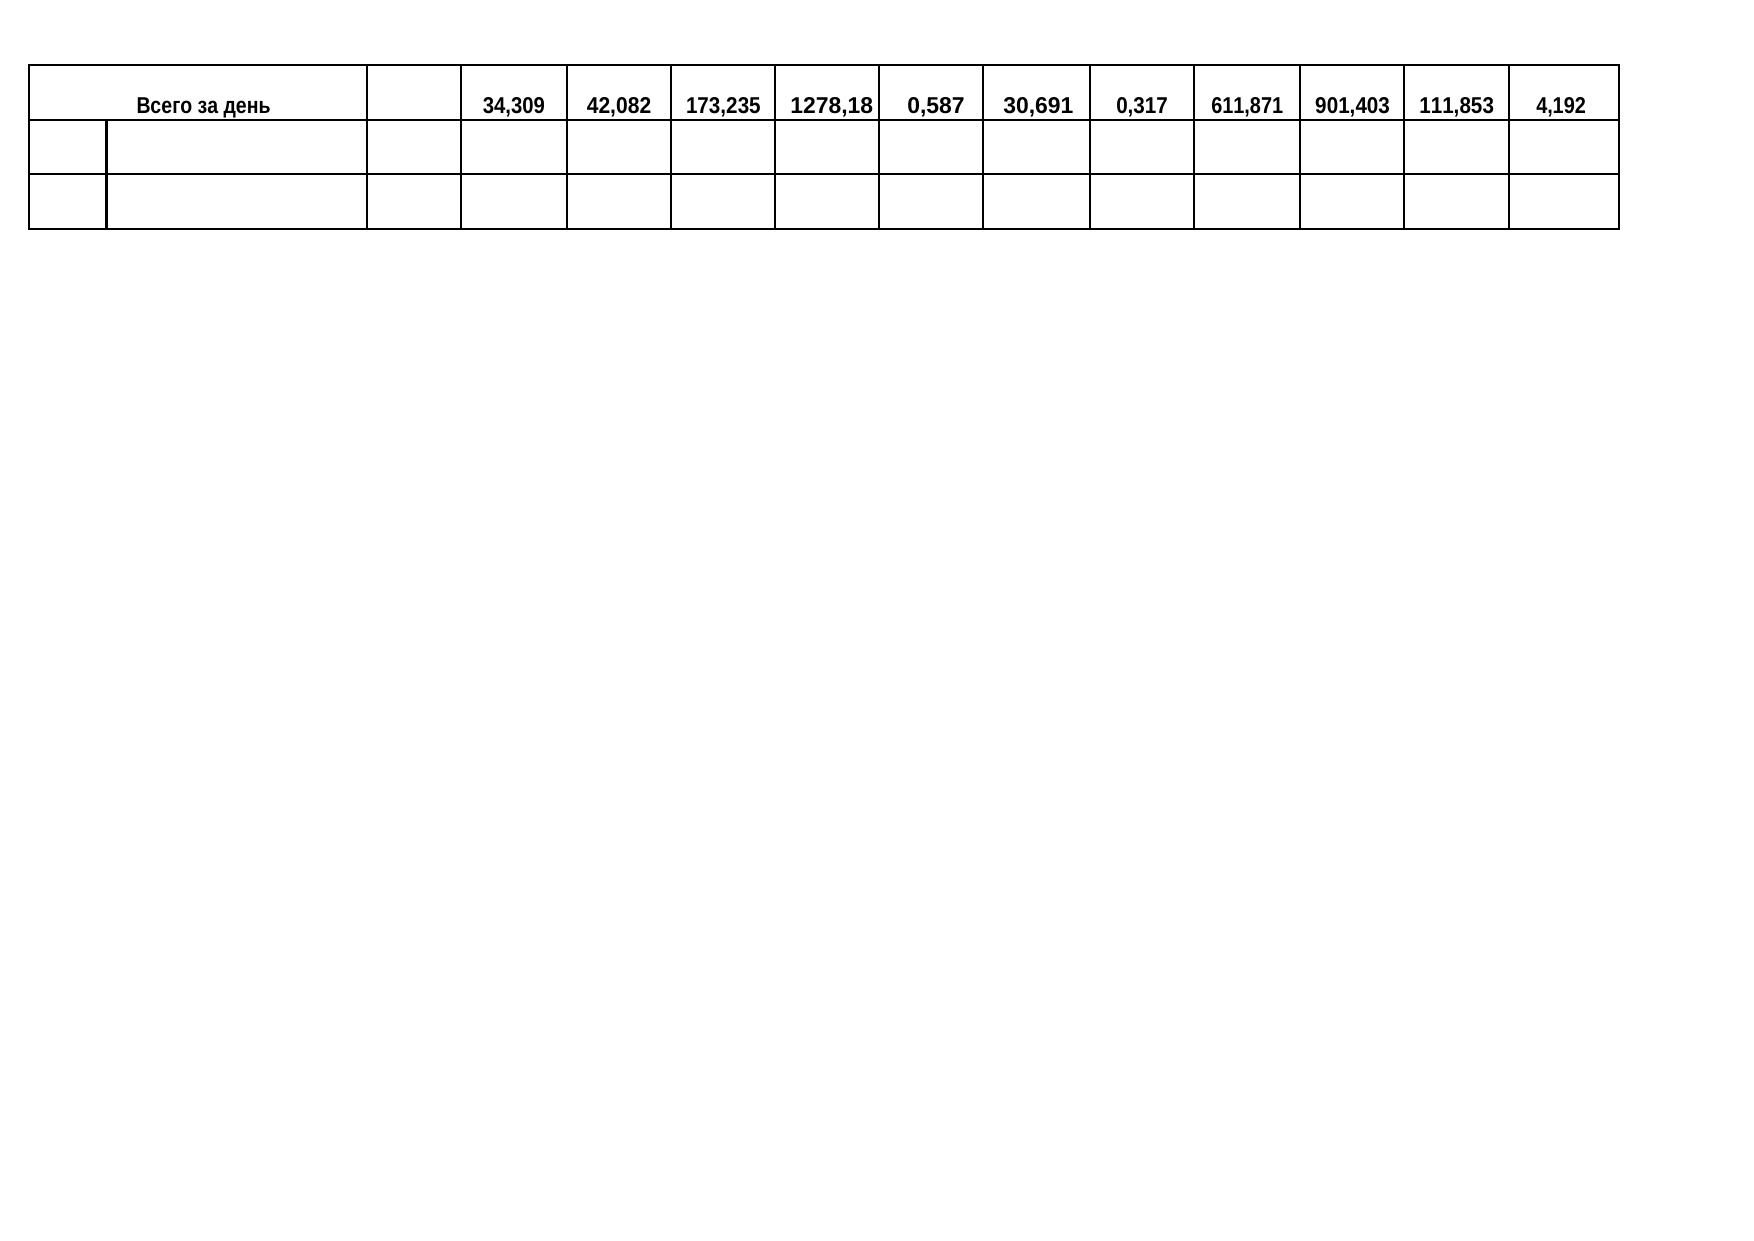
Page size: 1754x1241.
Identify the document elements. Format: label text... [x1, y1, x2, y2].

table_cell 4,192 [1510, 66, 1618, 118]
table_cell [1405, 121, 1508, 173]
table_cell [776, 121, 878, 173]
table_cell [1301, 121, 1403, 173]
table_cell [30, 121, 105, 173]
table_cell 42,082 [568, 66, 670, 118]
table_cell [30, 175, 105, 228]
table_cell [462, 175, 566, 228]
table_cell [368, 66, 460, 118]
table_cell [1091, 175, 1193, 228]
table_cell [568, 175, 670, 228]
table_cell [368, 121, 460, 173]
table_cell [880, 175, 982, 228]
table_cell [1195, 175, 1299, 228]
table_cell 1278,18 [776, 66, 878, 118]
table_cell 30,691 [984, 66, 1089, 118]
table_cell [880, 121, 982, 173]
table_cell 34,309 [462, 66, 566, 118]
table_cell [368, 175, 460, 228]
table_cell [568, 121, 670, 173]
table_cell 0,317 [1091, 66, 1193, 118]
table_cell [672, 175, 774, 228]
table_cell [30, 66, 106, 118]
table_cell 111,853 [1405, 66, 1508, 118]
table_cell [984, 175, 1089, 228]
table_cell [1510, 175, 1618, 228]
table_cell [776, 175, 878, 228]
table_cell [1195, 121, 1299, 173]
table_cell [1301, 175, 1403, 228]
table_cell 173,235 [672, 66, 774, 118]
table_cell 901,403 [1301, 66, 1403, 118]
table_cell Всего за день [106, 66, 366, 118]
table_cell [108, 121, 366, 173]
table_cell [462, 121, 566, 173]
table_cell [1091, 121, 1193, 173]
table_cell [672, 121, 774, 173]
table_cell [1510, 121, 1618, 173]
table_cell 611,871 [1195, 66, 1299, 118]
table_cell [108, 175, 366, 228]
table_cell 0,587 [880, 66, 982, 118]
table_cell [984, 121, 1089, 173]
table_cell [1405, 175, 1508, 228]
